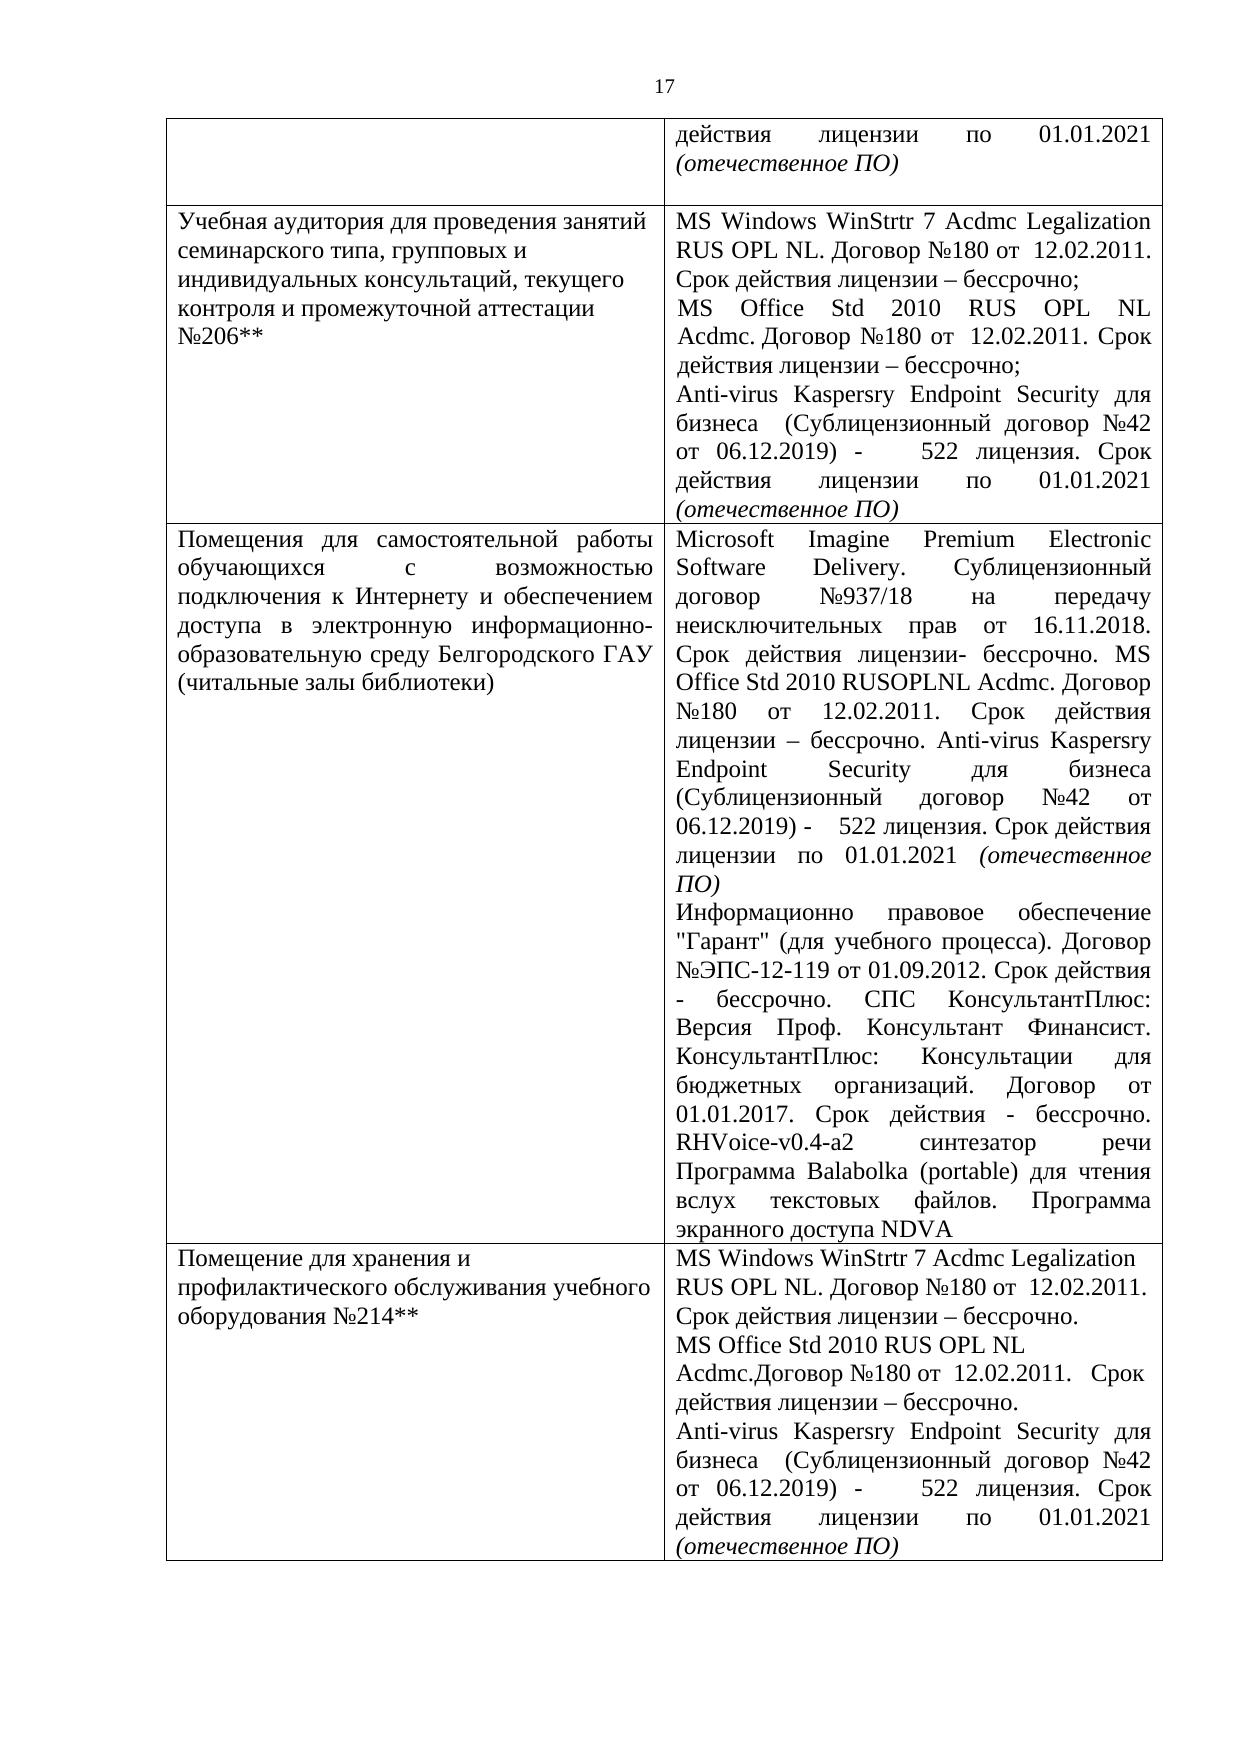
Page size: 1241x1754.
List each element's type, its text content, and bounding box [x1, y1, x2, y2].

table_cell Помещения для самостоятельной работы обучающихся с возможностью подключения к Интернету и обеспечением доступа в электронную информационно-образовательную среду Белгородского ГАУ (читальные залы библиотеки) [167, 524, 664, 1242]
table_cell Microsoft Imagine Premium Electronic Software Delivery. Сублицензионный договор №937/18 на передачу неисключительных прав от 16.11.2018. Срок действия лицензии- бессрочно. MS Office Std 2010 RUSOPLNL Acdmc. Договор №180 от 12.02.2011. Срок действия лицензии – бессрочно. Anti-virus Kaspersry Endpoint Security для бизнеса (Сублицензионный договор №42 от 06.12.2019) - 522 лицензия. Срок действия лицензии по 01.01.2021 (отечественное ПО) Информационно правовое обеспечение "Гарант" (для учебного процесса). Договор №ЭПС-12-119 от 01.09.2012. Срок действия - бессрочно. СПС КонсультантПлюс: Версия Проф. Консультант Финансист. КонсультантПлюс: Консультации для бюджетных организаций. Договор от 01.01.2017. Срок действия - бессрочно. RHVoice-v0.4-a2 синтезатор речи Программа Balabolka (portable) для чтения вслух текстовых файлов. Программа экранного доступа NDVA [665, 524, 1162, 1242]
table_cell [167, 119, 664, 205]
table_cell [665, 119, 1162, 205]
table_cell Помещение для хранения и профилактического обслуживания учебного оборудования №214** [167, 1244, 664, 1560]
table_cell MS Windows WinStrtr 7 Acdmc Legalization RUS OPL NL. Договор №180 от 12.02.2011. Срок действия лицензии – бессрочно. MS Office Std 2010 RUS OPL NL Acdmc.Договор №180 от 12.02.2011. Срок действия лицензии – бессрочно. Anti-virus Kaspersry Endpoint Security для бизнеса (Сублицензионный договор №42 от 06.12.2019) - 522 лицензия. Срок действия лицензии по 01.01.2021 (отечественное ПО) [665, 1244, 1162, 1560]
table_cell Учебная аудитория для проведения занятий семинарского типа, групповых и индивидуальных консультаций, текущего контроля и промежуточной аттестации №206** [167, 206, 664, 523]
